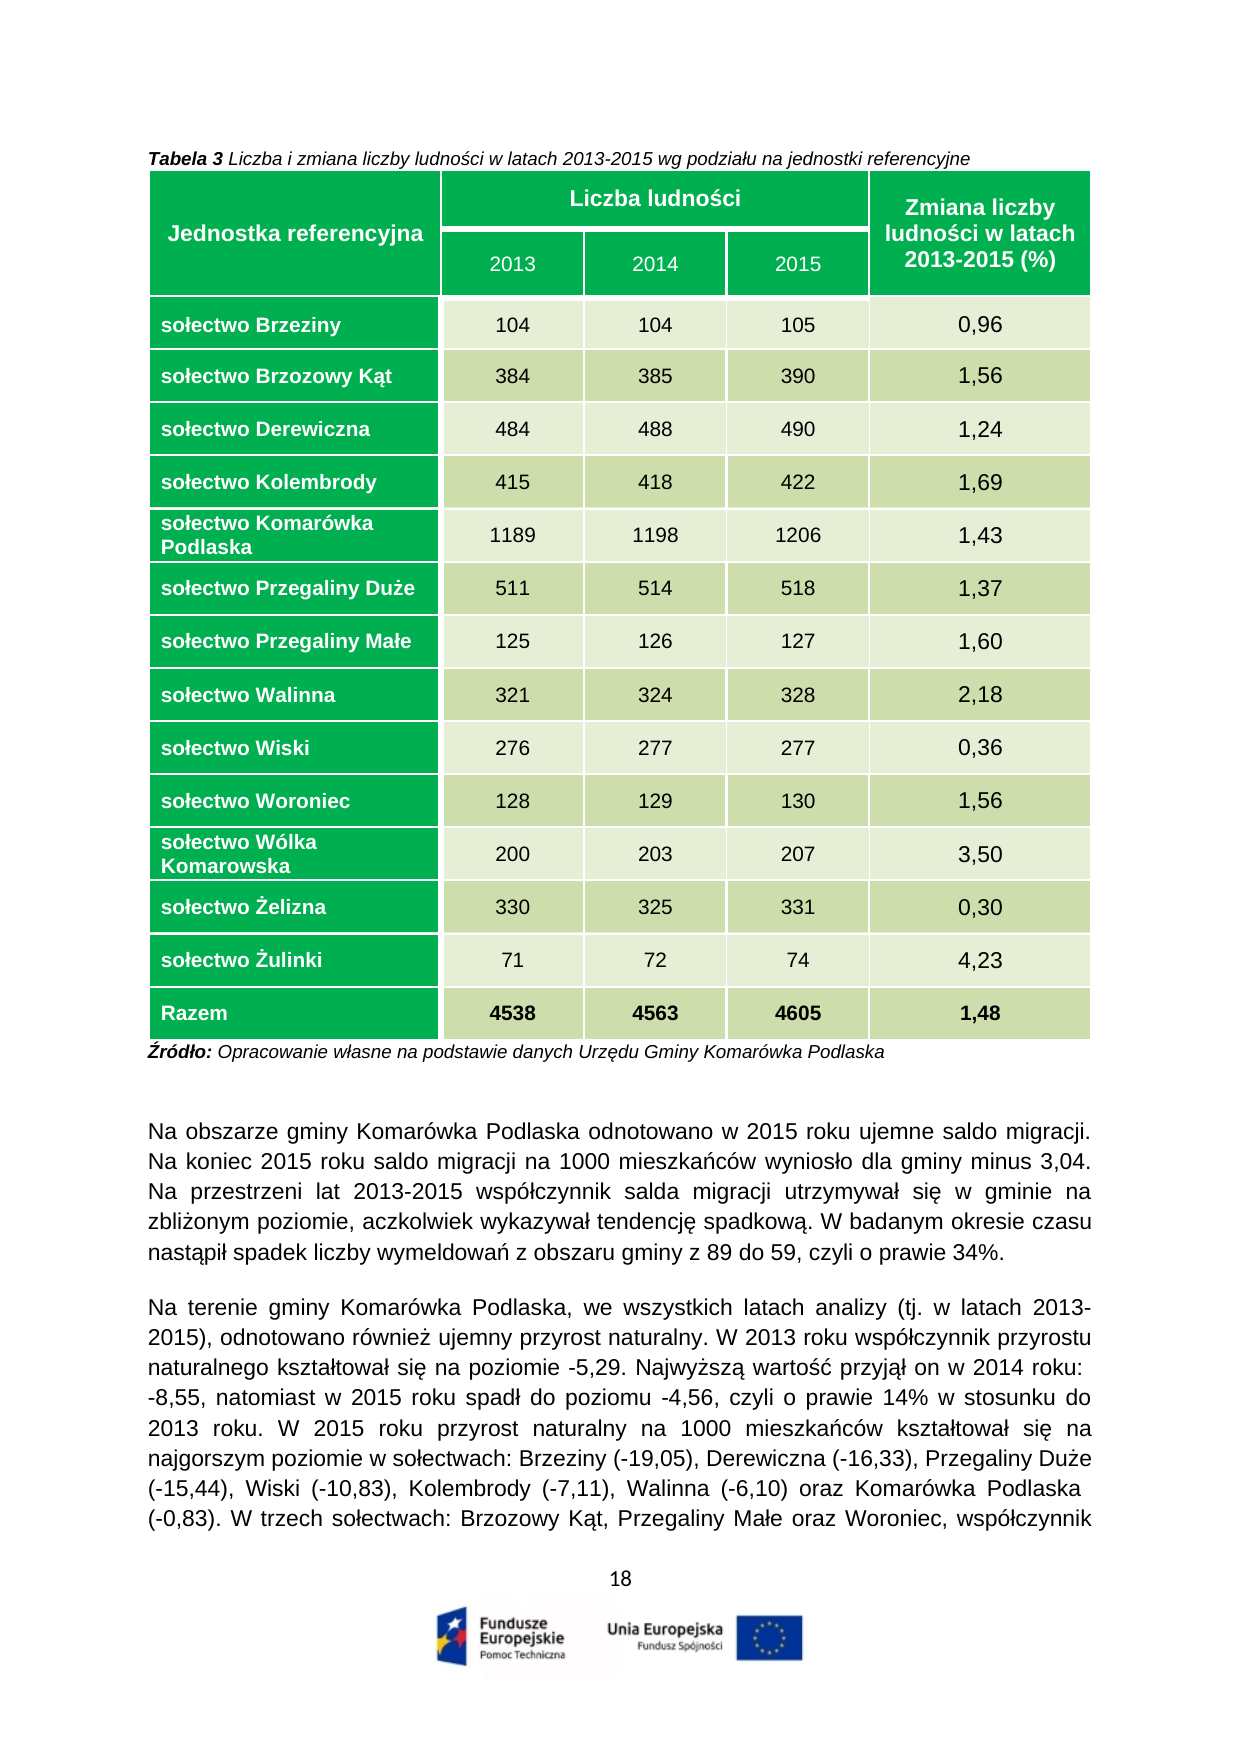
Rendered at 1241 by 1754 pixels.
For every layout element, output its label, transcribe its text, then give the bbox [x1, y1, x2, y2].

table_cell 3,50 [870, 828, 1090, 879]
table_cell 518 [728, 563, 868, 614]
table_cell 74 [727, 935, 869, 986]
table_cell 0,96 [870, 297, 1090, 348]
table_cell 104 [585, 301, 726, 348]
table_cell sołectwo Przegaliny Duże [150, 563, 438, 614]
table_cell sołectwo Brzozowy Kąt [150, 350, 438, 401]
table_cell 72 [585, 935, 726, 986]
table_cell 2014 [585, 232, 725, 295]
table_cell sołectwo Walinna [150, 669, 438, 720]
table_cell 331 [728, 881, 868, 932]
table_cell 2013 [442, 232, 583, 295]
table_cell 1,60 [870, 616, 1090, 667]
table_header Zmiana liczby ludności w latach 2013-2015 (%) [870, 171, 1090, 295]
table_cell 1189 [444, 510, 583, 561]
text Tabela 3 Liczba i zmiana liczby ludności w latach 2013-2015 wg podziału na jednostki referencyjne [148, 148, 1092, 169]
picture [423, 1592, 817, 1681]
table_cell sołectwo Żelizna [150, 881, 438, 932]
table_cell 277 [585, 722, 726, 773]
table_cell 203 [585, 828, 726, 879]
table_cell 484 [444, 403, 583, 454]
table_cell 104 [444, 301, 583, 348]
table_cell 71 [444, 935, 583, 986]
table_cell sołectwo Żulinki [150, 935, 438, 986]
table_cell 1,24 [870, 403, 1090, 454]
table_cell 0,36 [870, 722, 1090, 773]
table_cell sołectwo Wiski [150, 722, 438, 773]
table_cell 511 [444, 563, 583, 614]
table_cell 127 [727, 616, 869, 667]
table_cell Razem [150, 988, 438, 1039]
table_cell 276 [444, 722, 583, 773]
table_cell 325 [585, 881, 725, 932]
table_cell 1198 [585, 510, 726, 561]
table_cell 385 [585, 350, 725, 401]
table_cell 277 [727, 722, 869, 773]
table_cell sołectwo Kolembrody [150, 456, 438, 507]
table_cell 324 [585, 669, 725, 720]
table_cell 130 [728, 775, 868, 826]
table_header Liczba ludności [442, 171, 868, 226]
table_cell 1,37 [870, 563, 1090, 614]
table_cell 125 [444, 616, 583, 667]
table_cell 1,69 [870, 456, 1090, 507]
table_cell 126 [585, 616, 726, 667]
table_cell 384 [444, 350, 583, 401]
table_cell sołectwo Wólka Komarowska [150, 828, 438, 879]
table_cell 129 [585, 775, 725, 826]
table_cell sołectwo Przegaliny Małe [150, 616, 438, 667]
table_cell 490 [727, 403, 869, 454]
table_cell 328 [728, 669, 868, 720]
table_cell 488 [585, 403, 726, 454]
table_cell 390 [728, 350, 868, 401]
table_cell 0,30 [870, 881, 1090, 932]
table_cell 4605 [728, 988, 868, 1039]
table_cell 1,48 [870, 988, 1090, 1039]
table_header Jednostka referencyjna [150, 171, 440, 295]
table_cell 330 [444, 881, 583, 932]
table_cell 4538 [444, 988, 583, 1039]
table_cell 207 [727, 828, 869, 879]
table_cell 2,18 [870, 669, 1090, 720]
table_cell 4563 [585, 988, 725, 1039]
table_cell 418 [585, 456, 725, 507]
table_cell sołectwo Brzeziny [150, 297, 438, 348]
table_cell sołectwo Komarówka Podlaska [150, 510, 438, 561]
table_cell 4,23 [870, 935, 1090, 986]
text Źródło: Opracowanie własne na podstawie danych Urzędu Gminy Komarówka Podlaska [148, 1041, 1092, 1062]
table_cell 1,56 [870, 350, 1090, 401]
table_cell 2015 [728, 232, 868, 295]
table_cell 1,56 [870, 775, 1090, 826]
table_cell sołectwo Woroniec [150, 775, 438, 826]
table_cell 1206 [727, 510, 869, 561]
table_cell 200 [444, 828, 583, 879]
table_cell 514 [585, 563, 725, 614]
table_cell 105 [727, 301, 869, 348]
table_cell 321 [444, 669, 583, 720]
table_cell 1,43 [870, 510, 1090, 561]
table_cell 415 [444, 456, 583, 507]
table_cell 128 [444, 775, 583, 826]
table_cell sołectwo Derewiczna [150, 403, 438, 454]
table_cell 422 [728, 456, 868, 507]
text Na obszarze gminy Komarówka Podlaska odnotowano w 2015 roku ujemne saldo migracji. Na koniec 2015 roku saldo migracji na 1000 mieszkańców wyniosło dla gminy minus 3,04. Na przestrzeni lat 2013-2015 współczynnik salda migracji utrzymywał się w gminie na zbliżonym poziomie, aczkolwiek wykazywał tendencję spadkową. W badanym okresie czasu nastąpił spadek liczby wymeldowań z obszaru gminy z 89 do 59, czyli o prawie 34%. [148, 1118, 1092, 1265]
